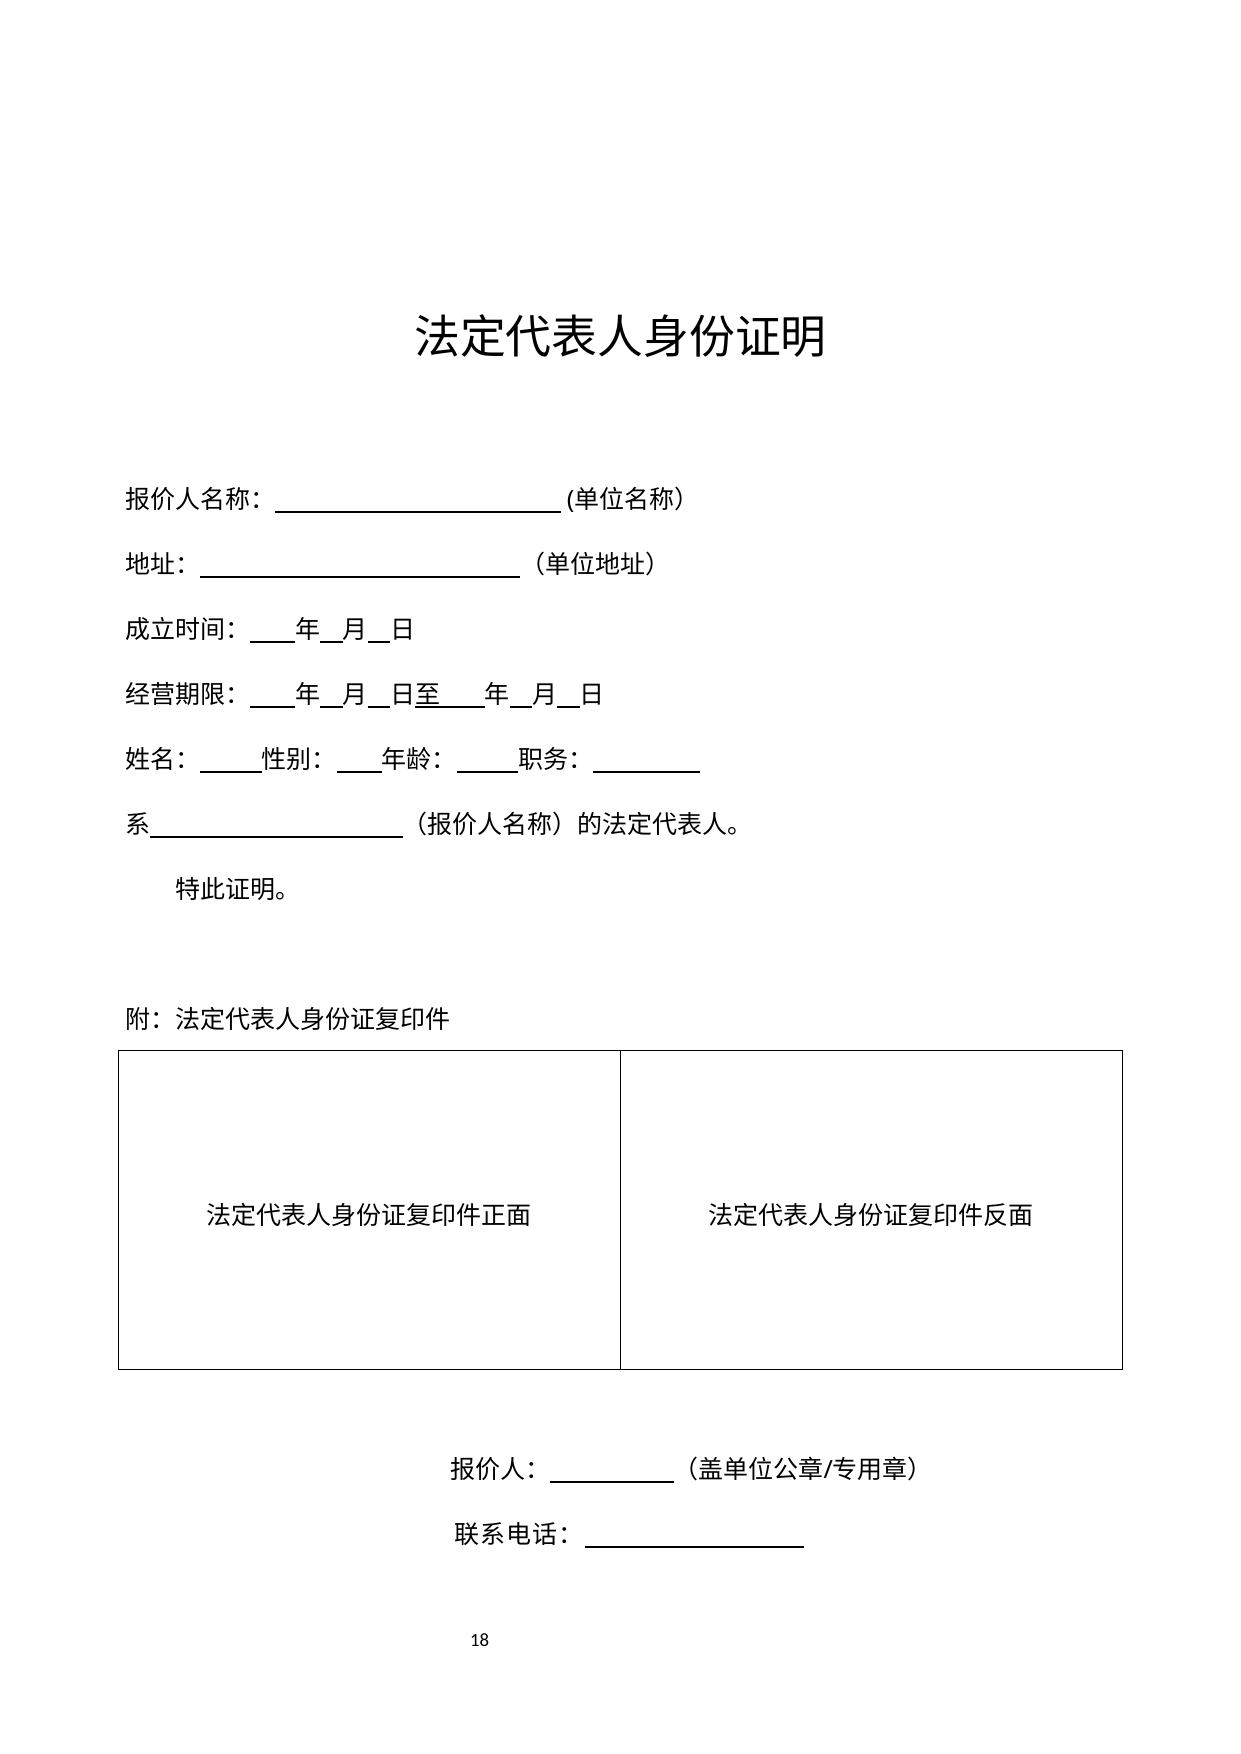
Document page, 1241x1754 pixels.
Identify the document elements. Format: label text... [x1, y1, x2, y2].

text 联系电话： [75, 1500, 1165, 1565]
text 报价人名称： (单位名称） [75, 465, 1165, 530]
table_header 法定代表人身份证复印件正面 [119, 1051, 620, 1369]
text 系 （报价人名称）的法定代表人。 [75, 790, 1165, 855]
text 地址： （单位地址） [75, 530, 1165, 595]
text 报价人： （盖单位公章/专用章） [75, 1435, 1165, 1500]
text 成立时间： 年 月 日 [75, 595, 1165, 660]
text 法定代表人身份证明 [75, 301, 1165, 367]
text 经营期限： 年 月 日至 年 月 日 [75, 660, 1165, 725]
text 特此证明。 [75, 855, 1165, 920]
text 附：法定代表人身份证复印件 [75, 985, 1165, 1050]
text 姓名： 性别： 年龄： 职务： [75, 725, 1165, 790]
table_header 法定代表人身份证复印件反面 [621, 1051, 1122, 1369]
